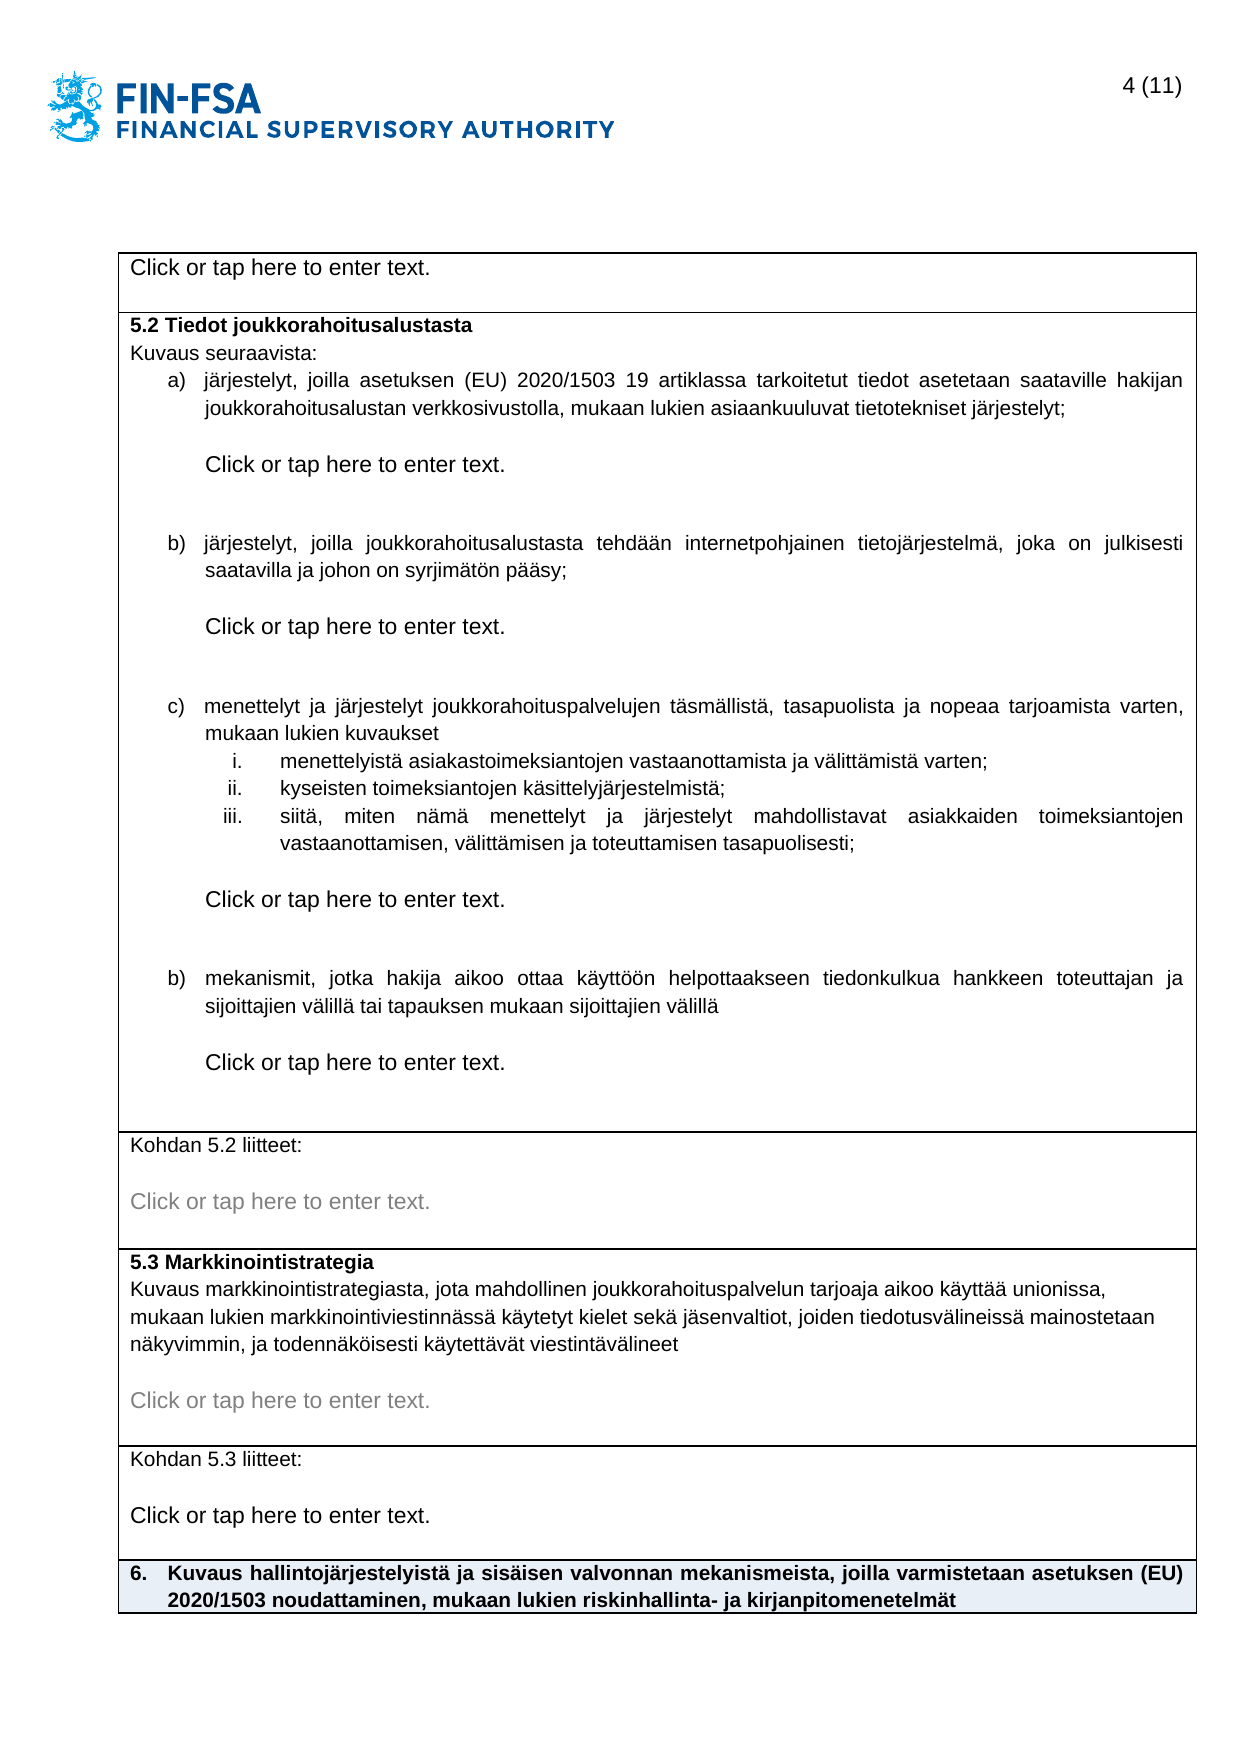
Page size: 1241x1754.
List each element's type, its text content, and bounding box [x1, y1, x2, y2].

table_cell Kohdan 5.3 liitteet: [119, 1447, 1196, 1559]
table_cell Kohdan 5.2 liitteet: [119, 1133, 1196, 1248]
table_cell 5.2 Tiedot joukkorahoitusalustasta Kuvaus seuraavista: järjestelyt, joilla asetuksen (EU) 2020/1503 19 artiklassa tarkoitetut tiedot asetetaan saataville hakijan joukkorahoitusalustan verkkosivustolla, mukaan lukien asiaankuuluvat tietotekniset järjestelyt; järjestelyt, joilla joukkorahoitusalustasta tehdään internetpohjainen tietojärjestelmä, joka on julkisesti saatavilla ja johon on syrjimätön pääsy; menettelyt ja järjestelyt joukkorahoituspalvelujen täsmällistä, tasapuolista ja nopeaa tarjoamista varten, mukaan lukien kuvaukset menettelyistä asiakastoimeksiantojen vastaanottamista ja välittämistä varten; kyseisten toimeksiantojen käsittelyjärjestelmistä; siitä, miten nämä menettelyt ja järjestelyt mahdollistavat asiakkaiden toimeksiantojen vastaanottamisen, välittämisen ja toteuttamisen tasapuolisesti; mekanismit, jotka hakija aikoo ottaa käyttöön helpottaakseen tiedonkulkua hankkeen toteuttajan ja sijoittajien välillä tai tapauksen mukaan sijoittajien välillä [119, 313, 1196, 1131]
table_cell Kuvaus hallintojärjestelyistä ja sisäisen valvonnan mekanismeista, joilla varmistetaan asetuksen (EU) 2020/1503 noudattaminen, mukaan lukien riskinhallinta- ja kirjanpitomenetelmät [119, 1561, 1196, 1612]
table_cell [119, 254, 1196, 311]
table_cell 5.3 Markkinointistrategia Kuvaus markkinointistrategiasta, jota mahdollinen joukkorahoituspalvelun tarjoaja aikoo käyttää unionissa, mukaan lukien markkinointiviestinnässä käytetyt kielet sekä jäsenvaltiot, joiden tiedotusvälineissä mainostetaan näkyvimmin, ja todennäköisesti käytettävät viestintävälineet [119, 1250, 1196, 1445]
